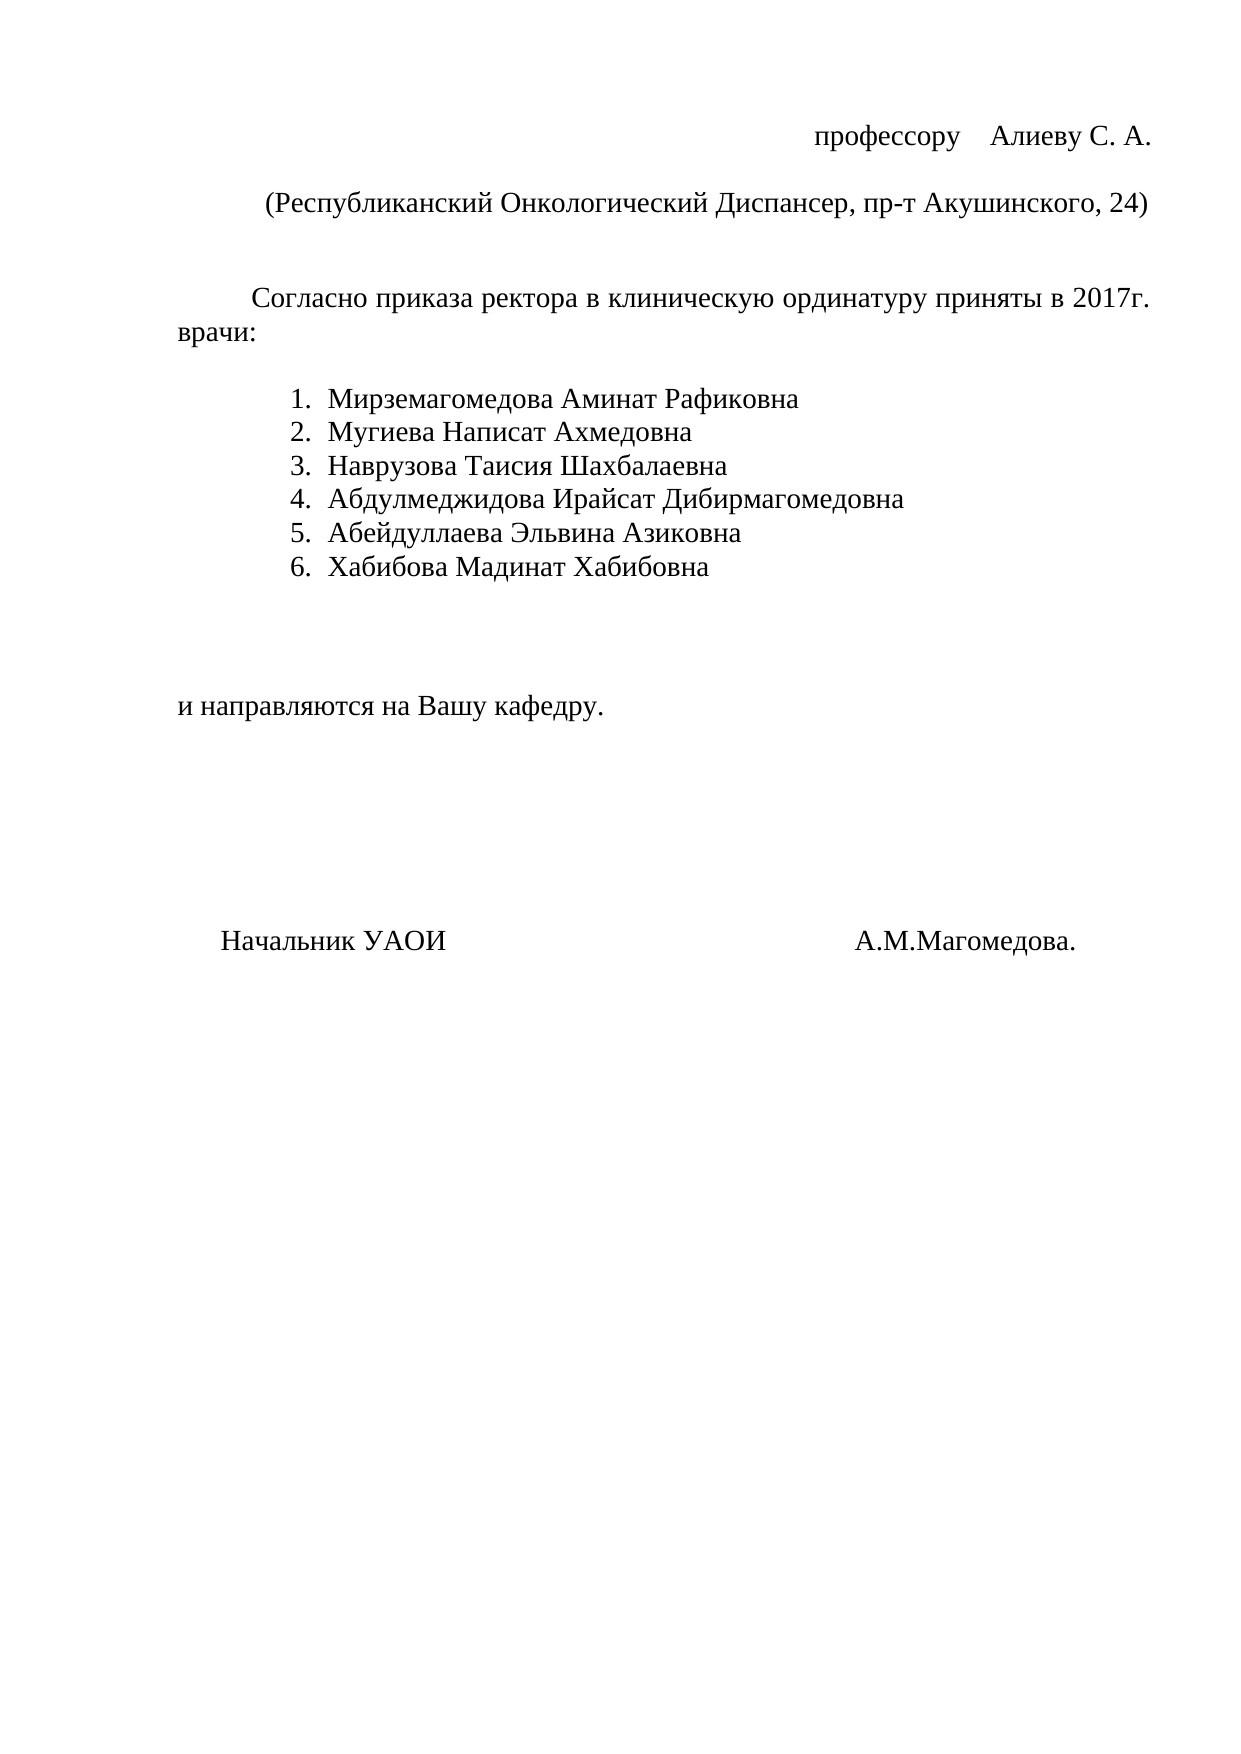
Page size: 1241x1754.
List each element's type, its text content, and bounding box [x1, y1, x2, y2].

list Мирземагомедова Аминат Рафиковна [290, 381, 1152, 414]
list Абейдуллаева Эльвина Азиковна [290, 515, 1152, 549]
list Абдулмеджидова Ирайсат Дибирмагомедовна [290, 482, 1152, 515]
text (Республиканский Онкологический Диспансер, пр-т Акушинского, 24) [177, 185, 1152, 219]
text и направляются на Вашу кафедру. [177, 688, 1152, 722]
text Начальник УАОИ А.М.Магомедова. [177, 923, 1152, 957]
list Наврузова Таисия Шахбалаевна [290, 448, 1152, 482]
text профессору Алиеву С. А. [177, 118, 1152, 152]
list Хабибова Мадинат Хабибовна [290, 549, 1152, 582]
list Мугиева Написат Ахмедовна [290, 414, 1152, 448]
text Согласно приказа ректора в клиническую ординатуру приняты в 2017г. врачи: [177, 280, 1152, 347]
